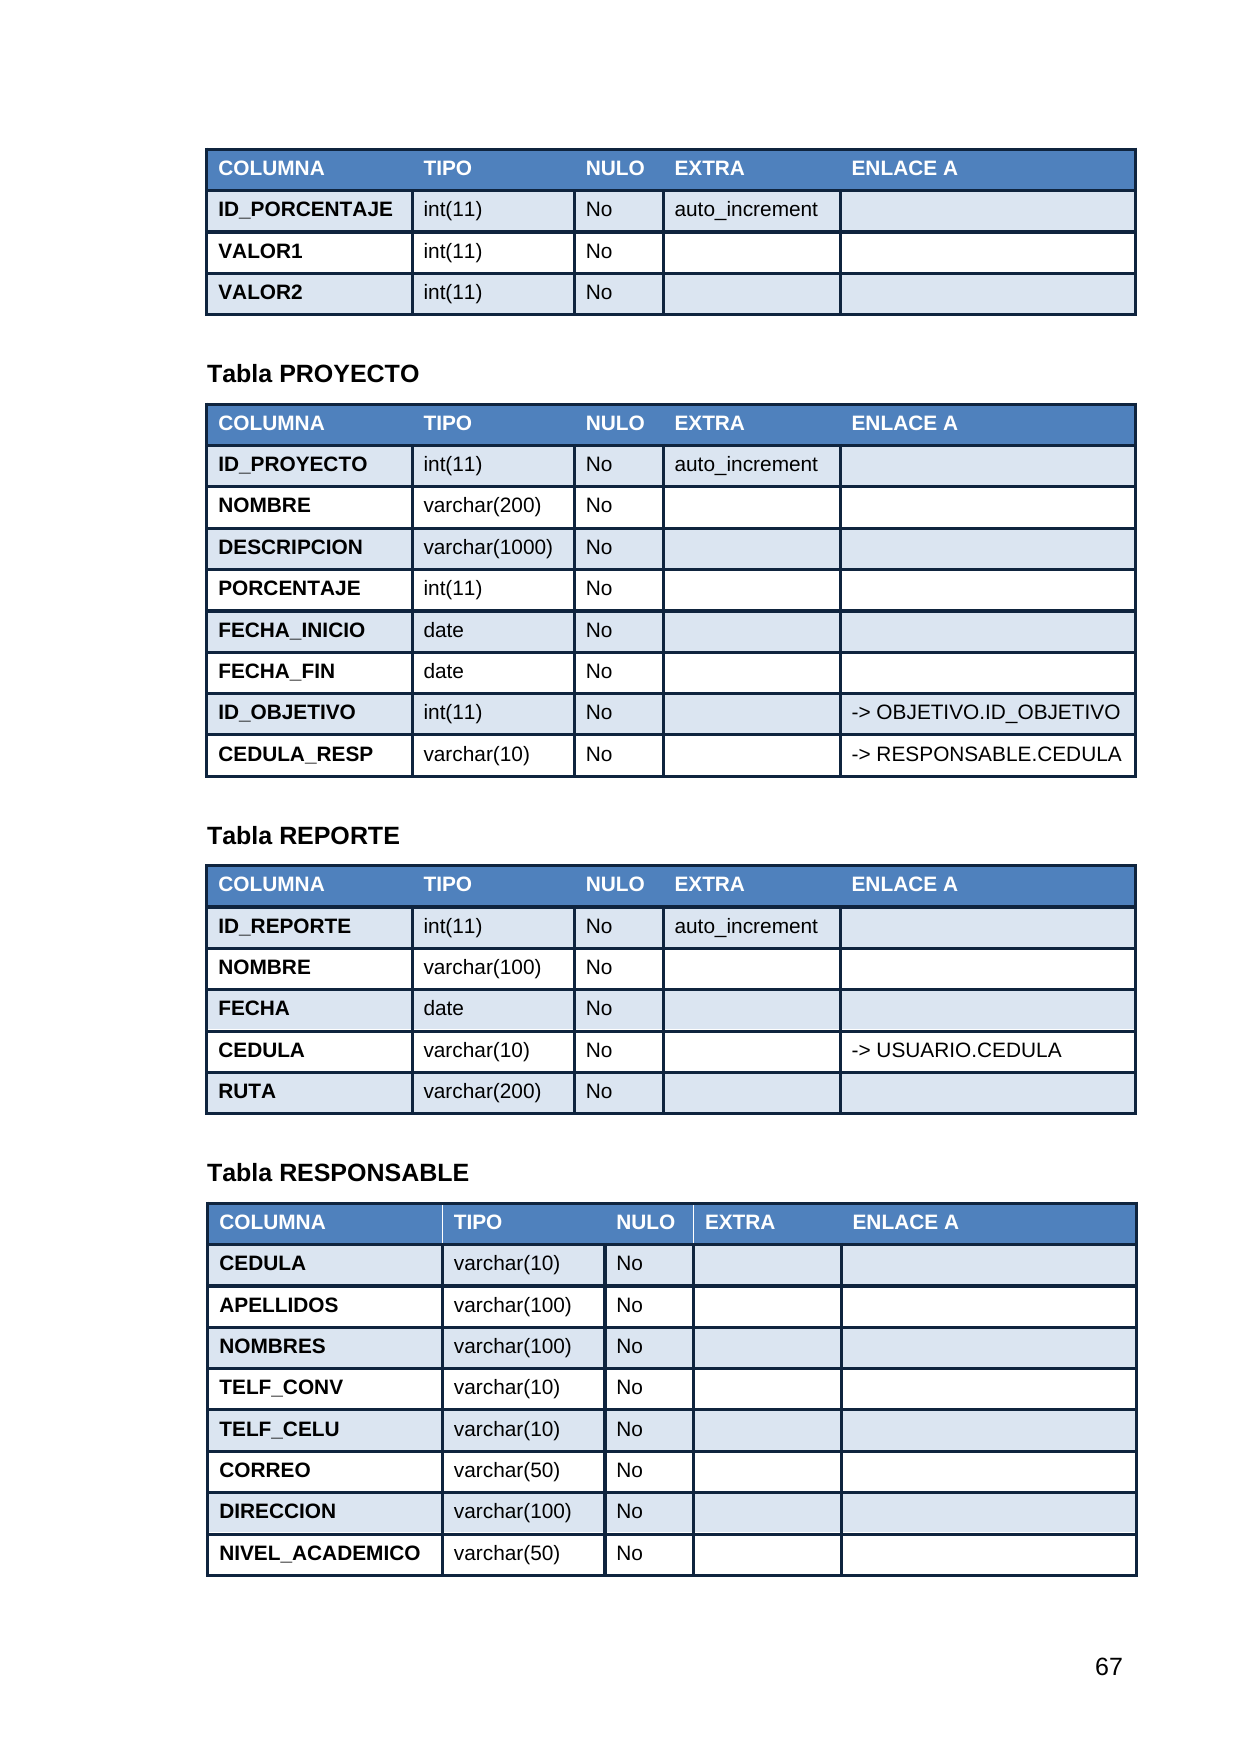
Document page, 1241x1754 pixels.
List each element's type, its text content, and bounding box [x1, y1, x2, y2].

text Tabla REPORTE [207, 821, 1123, 850]
table_cell No [576, 447, 662, 485]
table_cell No [607, 1536, 692, 1574]
table_header NULO [605, 1205, 693, 1243]
text Tabla RESPONSABLE [207, 1158, 1123, 1187]
table_cell [665, 488, 839, 527]
table_header EXTRA [663, 406, 840, 444]
table_cell No [576, 1074, 662, 1112]
table_header NULO [574, 406, 663, 444]
table_cell [665, 695, 839, 733]
table_cell [695, 1329, 840, 1367]
table_header TIPO [443, 1205, 605, 1243]
table_cell varchar(10) [444, 1370, 603, 1408]
table_cell [665, 1074, 839, 1112]
table_cell No [576, 234, 662, 272]
table_cell [665, 736, 839, 775]
table_cell [842, 234, 1134, 272]
table_cell No [576, 571, 662, 609]
table_cell No [576, 530, 662, 568]
table_cell TELF_CONV [209, 1370, 441, 1408]
table_cell varchar(200) [414, 1074, 573, 1112]
table_cell [843, 1246, 1135, 1284]
table_cell No [607, 1494, 692, 1532]
table_cell [842, 571, 1134, 609]
table_cell varchar(10) [444, 1246, 603, 1284]
table_cell int(11) [414, 909, 573, 947]
table_cell No [607, 1288, 692, 1326]
table_cell [842, 950, 1134, 988]
table_cell [665, 571, 839, 609]
table_cell NIVEL_ACADEMICO [209, 1536, 441, 1574]
table_cell [843, 1411, 1135, 1450]
table_cell ID_OBJETIVO [208, 695, 411, 733]
table_cell auto_increment [665, 192, 839, 230]
table_cell FECHA_INICIO [208, 613, 411, 651]
table_cell [842, 530, 1134, 568]
table_cell [665, 991, 839, 1029]
table_cell [842, 447, 1134, 485]
table_cell [665, 950, 839, 988]
table_cell [695, 1536, 840, 1574]
table_cell [843, 1288, 1135, 1326]
table_cell -> OBJETIVO.ID_OBJETIVO [842, 695, 1134, 733]
table_header EXTRA [663, 151, 840, 189]
table_cell date [414, 613, 573, 651]
table_cell varchar(100) [444, 1329, 603, 1367]
table_cell auto_increment [665, 447, 839, 485]
table_cell [695, 1494, 840, 1532]
table_cell varchar(50) [444, 1536, 603, 1574]
table_cell [665, 275, 839, 313]
table_cell varchar(100) [444, 1288, 603, 1326]
table_cell auto_increment [665, 909, 839, 947]
table_header TIPO [412, 151, 574, 189]
table_cell int(11) [414, 234, 573, 272]
table_cell [842, 1074, 1134, 1112]
table_cell int(11) [414, 275, 573, 313]
table_cell [695, 1288, 840, 1326]
table_cell int(11) [414, 571, 573, 609]
table_cell -> USUARIO.CEDULA [842, 1033, 1134, 1071]
table_header NULO [574, 151, 663, 189]
table_header TIPO [412, 406, 574, 444]
table_cell No [576, 950, 662, 988]
table_cell varchar(10) [414, 1033, 573, 1071]
table_cell [843, 1329, 1135, 1367]
table_cell No [576, 613, 662, 651]
table_cell varchar(10) [444, 1411, 603, 1450]
table_cell ID_REPORTE [208, 909, 411, 947]
table_cell NOMBRES [209, 1329, 441, 1367]
table_cell No [576, 192, 662, 230]
table_cell No [607, 1246, 692, 1284]
table_cell int(11) [414, 447, 573, 485]
table_cell TELF_CELU [209, 1411, 441, 1450]
table_cell [842, 991, 1134, 1029]
table_cell [843, 1453, 1135, 1491]
table_cell No [576, 736, 662, 775]
table_cell ID_PORCENTAJE [208, 192, 411, 230]
table_cell [843, 1370, 1135, 1408]
table_header COLUMNA [208, 406, 412, 444]
table_cell No [607, 1411, 692, 1450]
table_cell int(11) [414, 695, 573, 733]
table_cell FECHA_FIN [208, 654, 411, 692]
table_cell [695, 1246, 840, 1284]
table_header COLUMNA [208, 867, 412, 905]
table_cell CEDULA_RESP [208, 736, 411, 775]
table_cell varchar(50) [444, 1453, 603, 1491]
table_cell VALOR2 [208, 275, 411, 313]
table_cell No [576, 909, 662, 947]
table_cell [843, 1494, 1135, 1532]
table_cell [843, 1536, 1135, 1574]
table_cell DESCRIPCION [208, 530, 411, 568]
table_cell [665, 1033, 839, 1071]
table_cell varchar(200) [414, 488, 573, 527]
table_cell [842, 654, 1134, 692]
table_header EXTRA [663, 867, 840, 905]
table_header ENLACE A [840, 151, 1134, 189]
table_cell No [576, 991, 662, 1029]
table_cell RUTA [208, 1074, 411, 1112]
table_cell -> RESPONSABLE.CEDULA [842, 736, 1134, 775]
table_cell CORREO [209, 1453, 441, 1491]
table_header ENLACE A [840, 867, 1134, 905]
table_cell DIRECCION [209, 1494, 441, 1532]
table_cell [842, 192, 1134, 230]
table_cell [842, 613, 1134, 651]
table_cell [665, 234, 839, 272]
table_cell No [607, 1453, 692, 1491]
table_header EXTRA [694, 1205, 841, 1243]
table_cell varchar(10) [414, 736, 573, 775]
table_cell No [607, 1370, 692, 1408]
table_cell CEDULA [208, 1033, 411, 1071]
table_header COLUMNA [209, 1205, 442, 1243]
table_header TIPO [412, 867, 574, 905]
table_cell date [414, 654, 573, 692]
table_cell No [576, 695, 662, 733]
table_cell NOMBRE [208, 488, 411, 527]
table_cell CEDULA [209, 1246, 441, 1284]
table_header NULO [574, 867, 663, 905]
table_cell No [576, 488, 662, 527]
table_cell PORCENTAJE [208, 571, 411, 609]
table_cell APELLIDOS [209, 1288, 441, 1326]
table_cell No [607, 1329, 692, 1367]
table_cell ID_PROYECTO [208, 447, 411, 485]
table_cell [695, 1453, 840, 1491]
table_cell VALOR1 [208, 234, 411, 272]
table_cell varchar(1000) [414, 530, 573, 568]
table_cell [842, 275, 1134, 313]
table_cell NOMBRE [208, 950, 411, 988]
table_cell No [576, 654, 662, 692]
table_header ENLACE A [840, 406, 1134, 444]
table_cell No [576, 1033, 662, 1071]
table_cell varchar(100) [444, 1494, 603, 1532]
table_cell [695, 1411, 840, 1450]
table_cell FECHA [208, 991, 411, 1029]
table_cell [665, 654, 839, 692]
table_cell varchar(100) [414, 950, 573, 988]
table_cell [665, 530, 839, 568]
table_cell [665, 613, 839, 651]
table_cell [842, 488, 1134, 527]
table_cell date [414, 991, 573, 1029]
table_header COLUMNA [208, 151, 412, 189]
table_header ENLACE A [841, 1205, 1135, 1243]
table_cell int(11) [414, 192, 573, 230]
table_cell [695, 1370, 840, 1408]
table_cell No [576, 275, 662, 313]
text Tabla PROYECTO [207, 359, 1123, 388]
table_cell [842, 909, 1134, 947]
